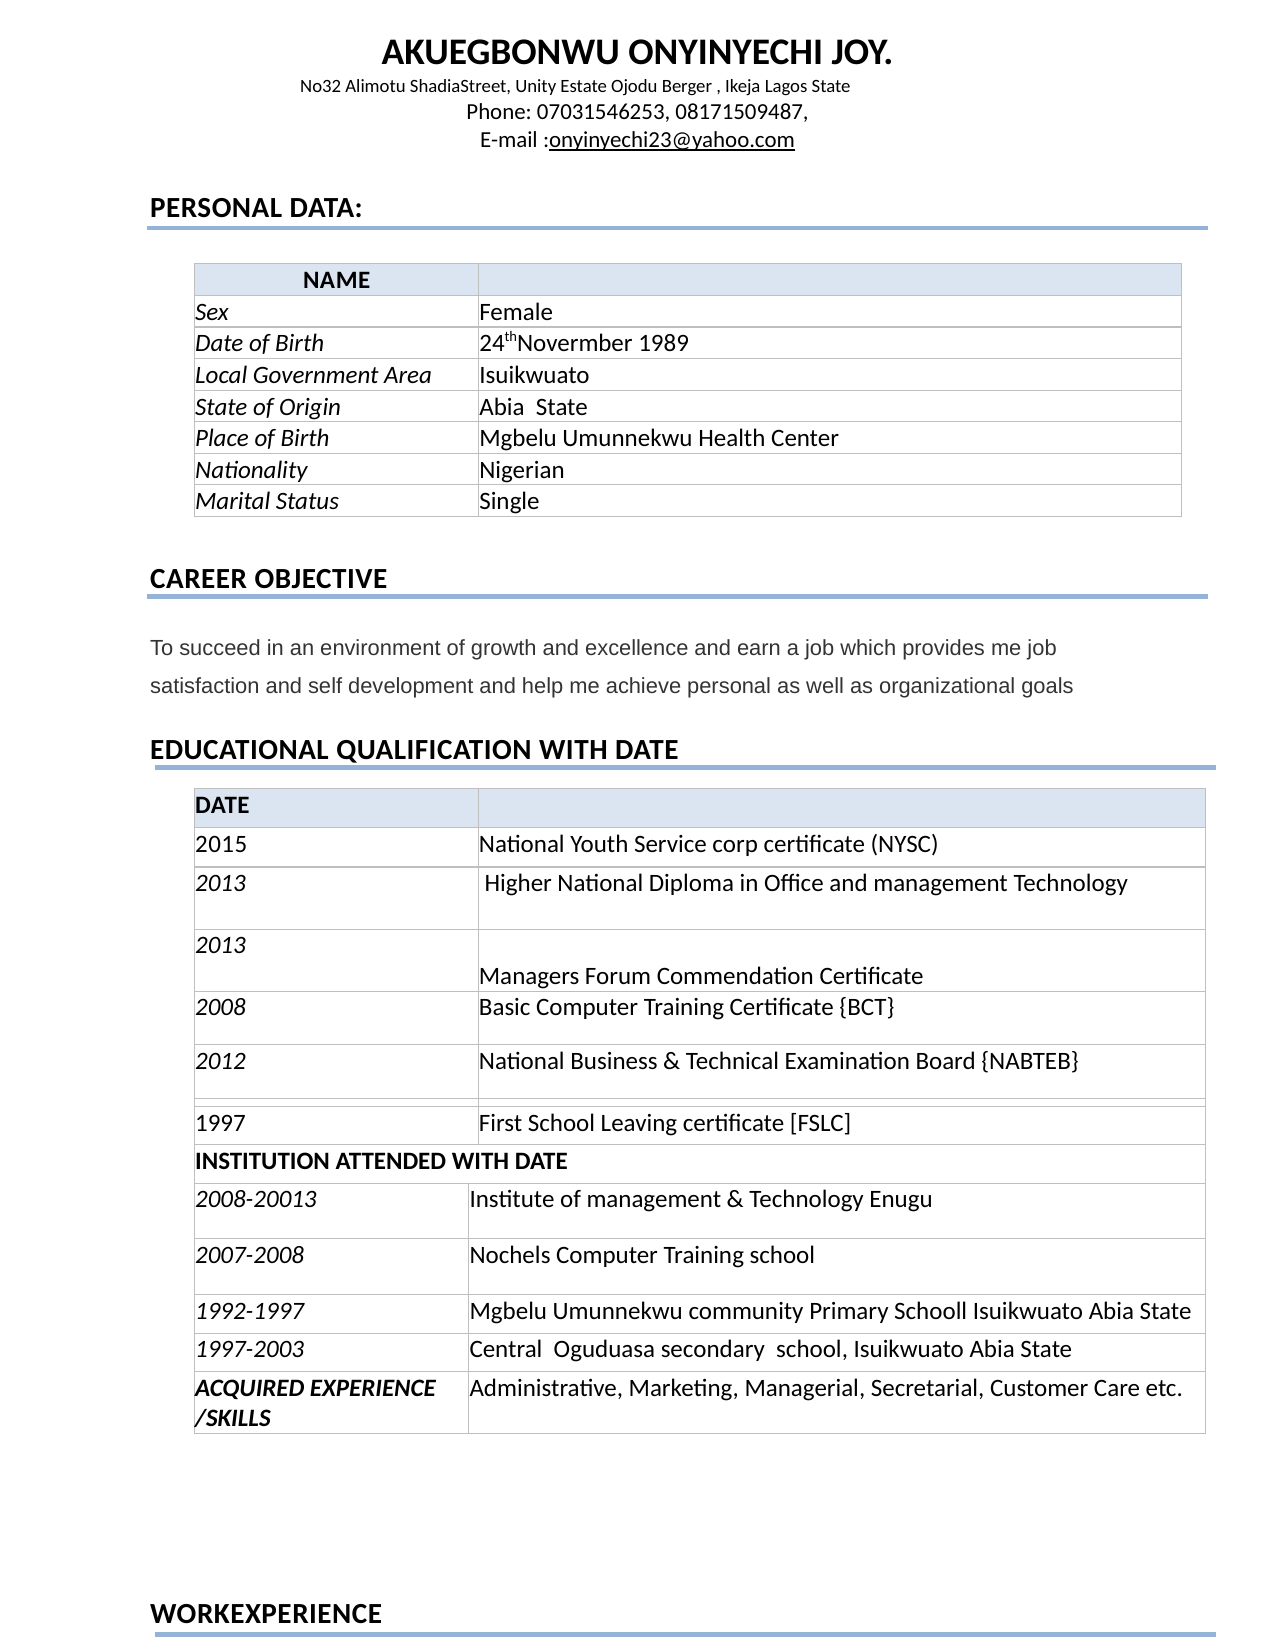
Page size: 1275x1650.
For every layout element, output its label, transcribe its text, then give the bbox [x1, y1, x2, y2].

text PERSONAL DATA: [150, 189, 1125, 225]
table_cell 2012 [195, 1045, 478, 1098]
table_cell 24thNovermber 1989 [479, 328, 1181, 358]
table_cell Local Government Area [195, 359, 478, 389]
table_cell [195, 1099, 478, 1106]
table_cell First School Leaving certificate [FSLC] [479, 1107, 1205, 1144]
table_header [479, 264, 1181, 295]
table_cell Isuikwuato [479, 359, 1181, 389]
table_cell 1992-1997 [195, 1295, 468, 1332]
table_cell Abia State [479, 391, 1181, 421]
table_cell Basic Computer Training Certificate {BCT} [479, 992, 1205, 1044]
text To succeed in an environment of growth and excellence and earn a job which provides me job satisfaction and self development and help me achieve personal as well as organizational goals [150, 635, 1125, 698]
table_cell ACQUIRED EXPERIENCE /SKILLS [195, 1372, 468, 1433]
table_cell 2013 [195, 868, 478, 928]
table_cell Administrative, Marketing, Managerial, Secretarial, Customer Care etc. [469, 1372, 1205, 1433]
table_cell Female [479, 296, 1181, 326]
text CAREER OBJECTIVE [150, 561, 1125, 596]
table_header [479, 789, 1205, 827]
table_cell INSTITUTION ATTENDED WITH DATE [195, 1145, 1205, 1182]
text EDUCATIONAL QUALIFICATION WITH DATE [150, 731, 1125, 767]
table_cell [479, 1099, 1205, 1106]
table_cell Place of Birth [195, 422, 478, 453]
table_cell 2008-20013 [195, 1184, 468, 1238]
table_cell 2013 [195, 930, 478, 991]
table_cell Higher National Diploma in Office and management Technology [479, 868, 1205, 928]
table_cell 2007-2008 [195, 1239, 468, 1294]
text No32 Alimotu ShadiaStreet, Unity Estate Ojodu Berger , Ikeja Lagos State [150, 74, 1125, 97]
table_cell Mgbelu Umunnekwu Health Center [479, 422, 1181, 453]
table_cell 1997 [195, 1107, 478, 1144]
table_cell Nationality [195, 454, 478, 484]
table_cell Nigerian [479, 454, 1181, 484]
text E-mail :onyinyechi23@yahoo.com [150, 125, 1125, 153]
text Phone: 07031546253, 08171509487, [150, 97, 1125, 125]
table_cell National Business & Technical Examination Board {NABTEB} [479, 1045, 1205, 1098]
table_cell Nochels Computer Training school [469, 1239, 1205, 1294]
table_header NAME [195, 264, 478, 295]
table_cell Date of Birth [195, 328, 478, 358]
table_cell Mgbelu Umunnekwu community Primary Schooll Isuikwuato Abia State [469, 1295, 1205, 1332]
table_cell State of Origin [195, 391, 478, 421]
table_cell Central Oguduasa secondary school, Isuikwuato Abia State [469, 1334, 1205, 1371]
table_cell Marital Status [195, 485, 478, 516]
table_cell Single [479, 485, 1181, 516]
table_cell Institute of management & Technology Enugu [469, 1184, 1205, 1238]
table_header DATE [195, 789, 478, 827]
table_cell 1997-2003 [195, 1334, 468, 1371]
table_cell 2008 [195, 992, 478, 1044]
table_cell 2015 [195, 828, 478, 866]
text WORKEXPERIENCE [150, 1596, 1125, 1631]
text AKUEGBONWU ONYINYECHI JOY. [150, 28, 1125, 74]
table_cell National Youth Service corp certificate (NYSC) [479, 828, 1205, 866]
table_cell Sex [195, 296, 478, 326]
table_cell Managers Forum Commendation Certificate [479, 930, 1205, 991]
